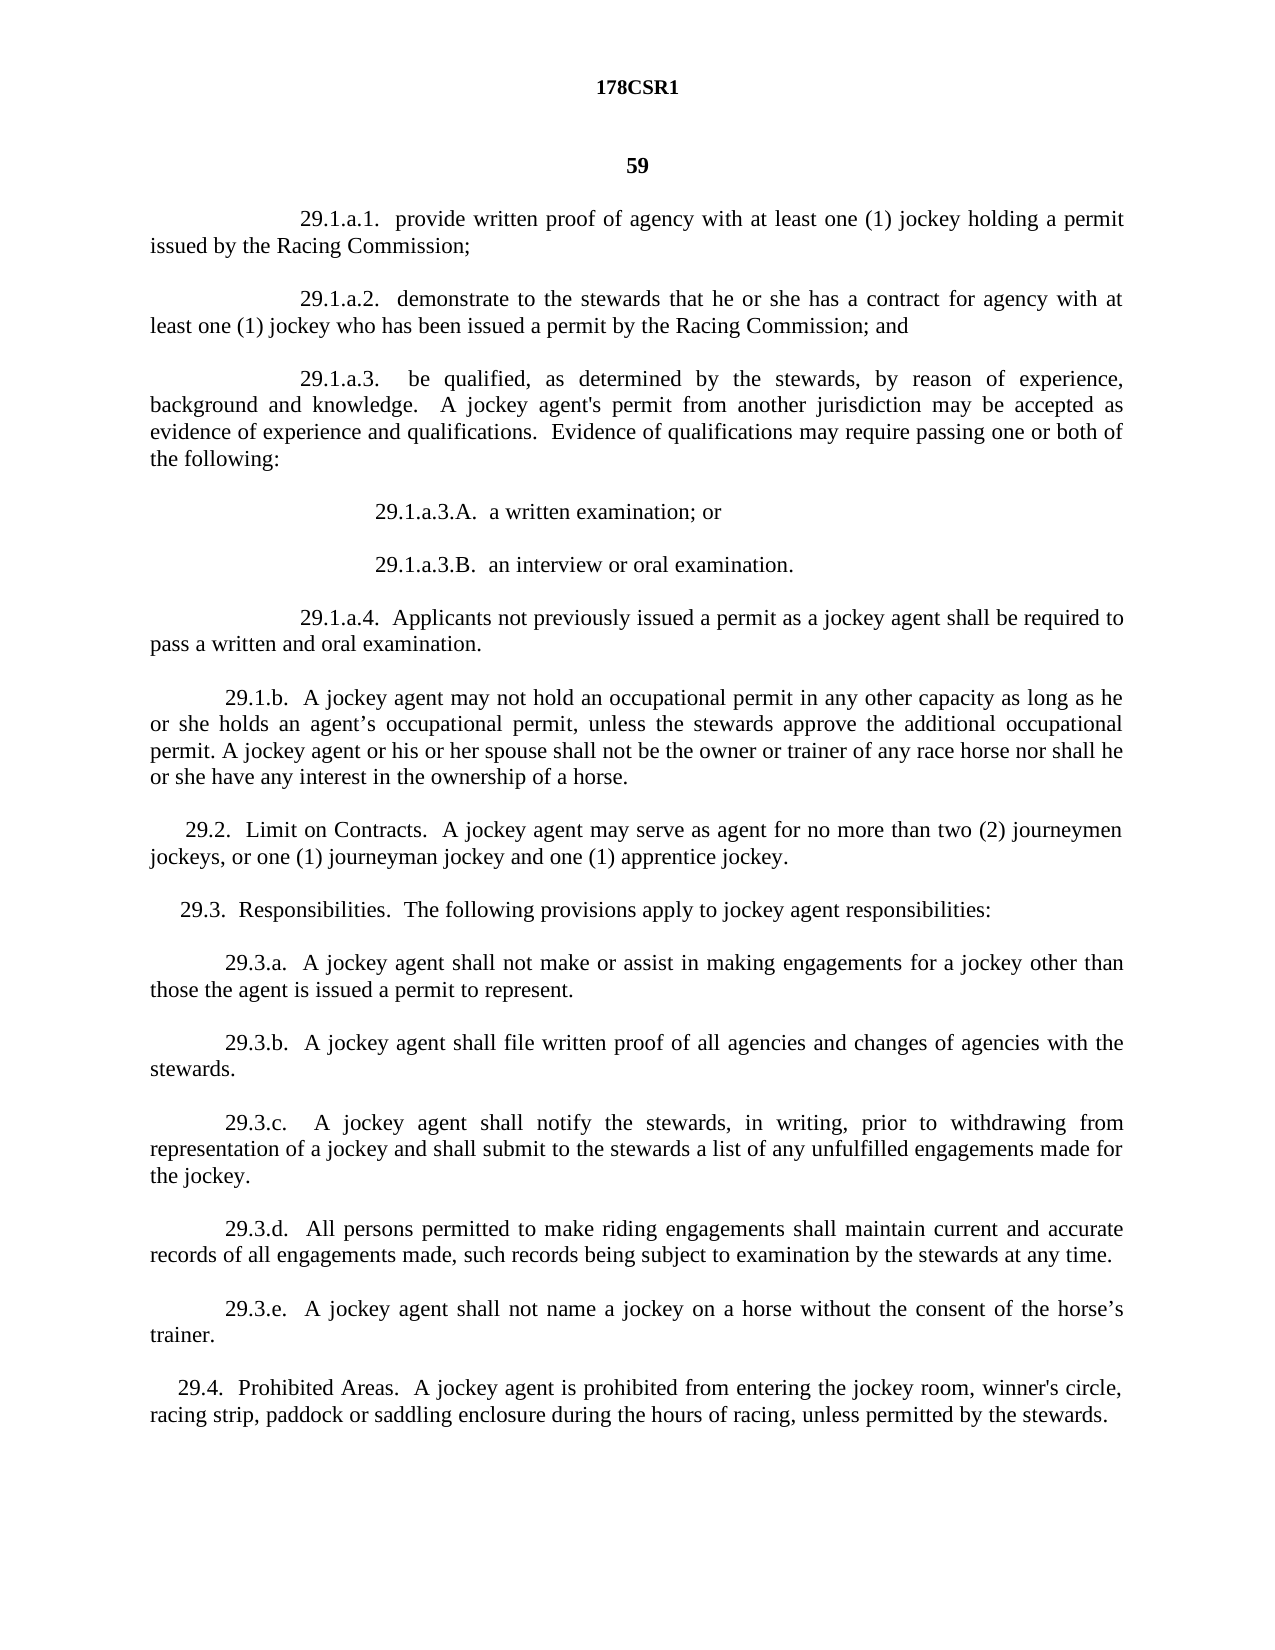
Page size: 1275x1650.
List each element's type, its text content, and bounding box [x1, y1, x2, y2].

text 29.1.a.3.A. a written examination; or [150, 497, 1125, 524]
text 29.3.a. A jockey agent shall not make or assist in making engagements for a jockey other than those the agent is issued a permit to represent. [150, 949, 1125, 1002]
text 29.2. Limit on Contracts. A jockey agent may serve as agent for no more than two (2) journeymen jockeys, or one (1) journeyman jockey and one (1) apprentice jockey. [150, 816, 1125, 869]
text 29.1.a.1. provide written proof of agency with at least one (1) jockey holding a permit issued by the Racing Commission; [150, 205, 1125, 258]
text 29.3.b. A jockey agent shall file written proof of all agencies and changes of agencies with the stewards. [150, 1029, 1125, 1082]
text 29.3.d. All persons permitted to make riding engagements shall maintain current and accurate records of all engagements made, such records being subject to examination by the stewards at any time. [150, 1215, 1125, 1268]
text 29.4. Prohibited Areas. A jockey agent is prohibited from entering the jockey room, winner's circle, racing strip, paddock or saddling enclosure during the hours of racing, unless permitted by the stewards. [150, 1374, 1125, 1427]
text 29.1.a.3.B. an interview or oral examination. [150, 551, 1125, 577]
text 29.1.b. A jockey agent may not hold an occupational permit in any other capacity as long as he or she holds an agent’s occupational permit, unless the stewards approve the additional occupational permit. A jockey agent or his or her spouse shall not be the owner or trainer of any race horse nor shall he or she have any interest in the ownership of a horse. [150, 683, 1125, 790]
text 29.1.a.2. demonstrate to the stewards that he or she has a contract for agency with at least one (1) jockey who has been issued a permit by the Racing Commission; and [150, 285, 1125, 338]
text 29.3.c. A jockey agent shall notify the stewards, in writing, prior to withdrawing from representation of a jockey and shall submit to the stewards a list of any unfulfilled engagements made for the jockey. [150, 1108, 1125, 1188]
text 29.3.e. A jockey agent shall not name a jockey on a horse without the consent of the horse’s trainer. [150, 1294, 1125, 1347]
text 29.3. Responsibilities. The following provisions apply to jockey agent responsibilities: [150, 896, 1125, 922]
text 29.1.a.4. Applicants not previously issued a permit as a jockey agent shall be required to pass a written and oral examination. [150, 604, 1125, 657]
text 29.1.a.3. be qualified, as determined by the stewards, by reason of experience, background and knowledge. A jockey agent's permit from another jurisdiction may be accepted as evidence of experience and qualifications. Evidence of qualifications may require passing one or both of the following: [150, 365, 1125, 471]
